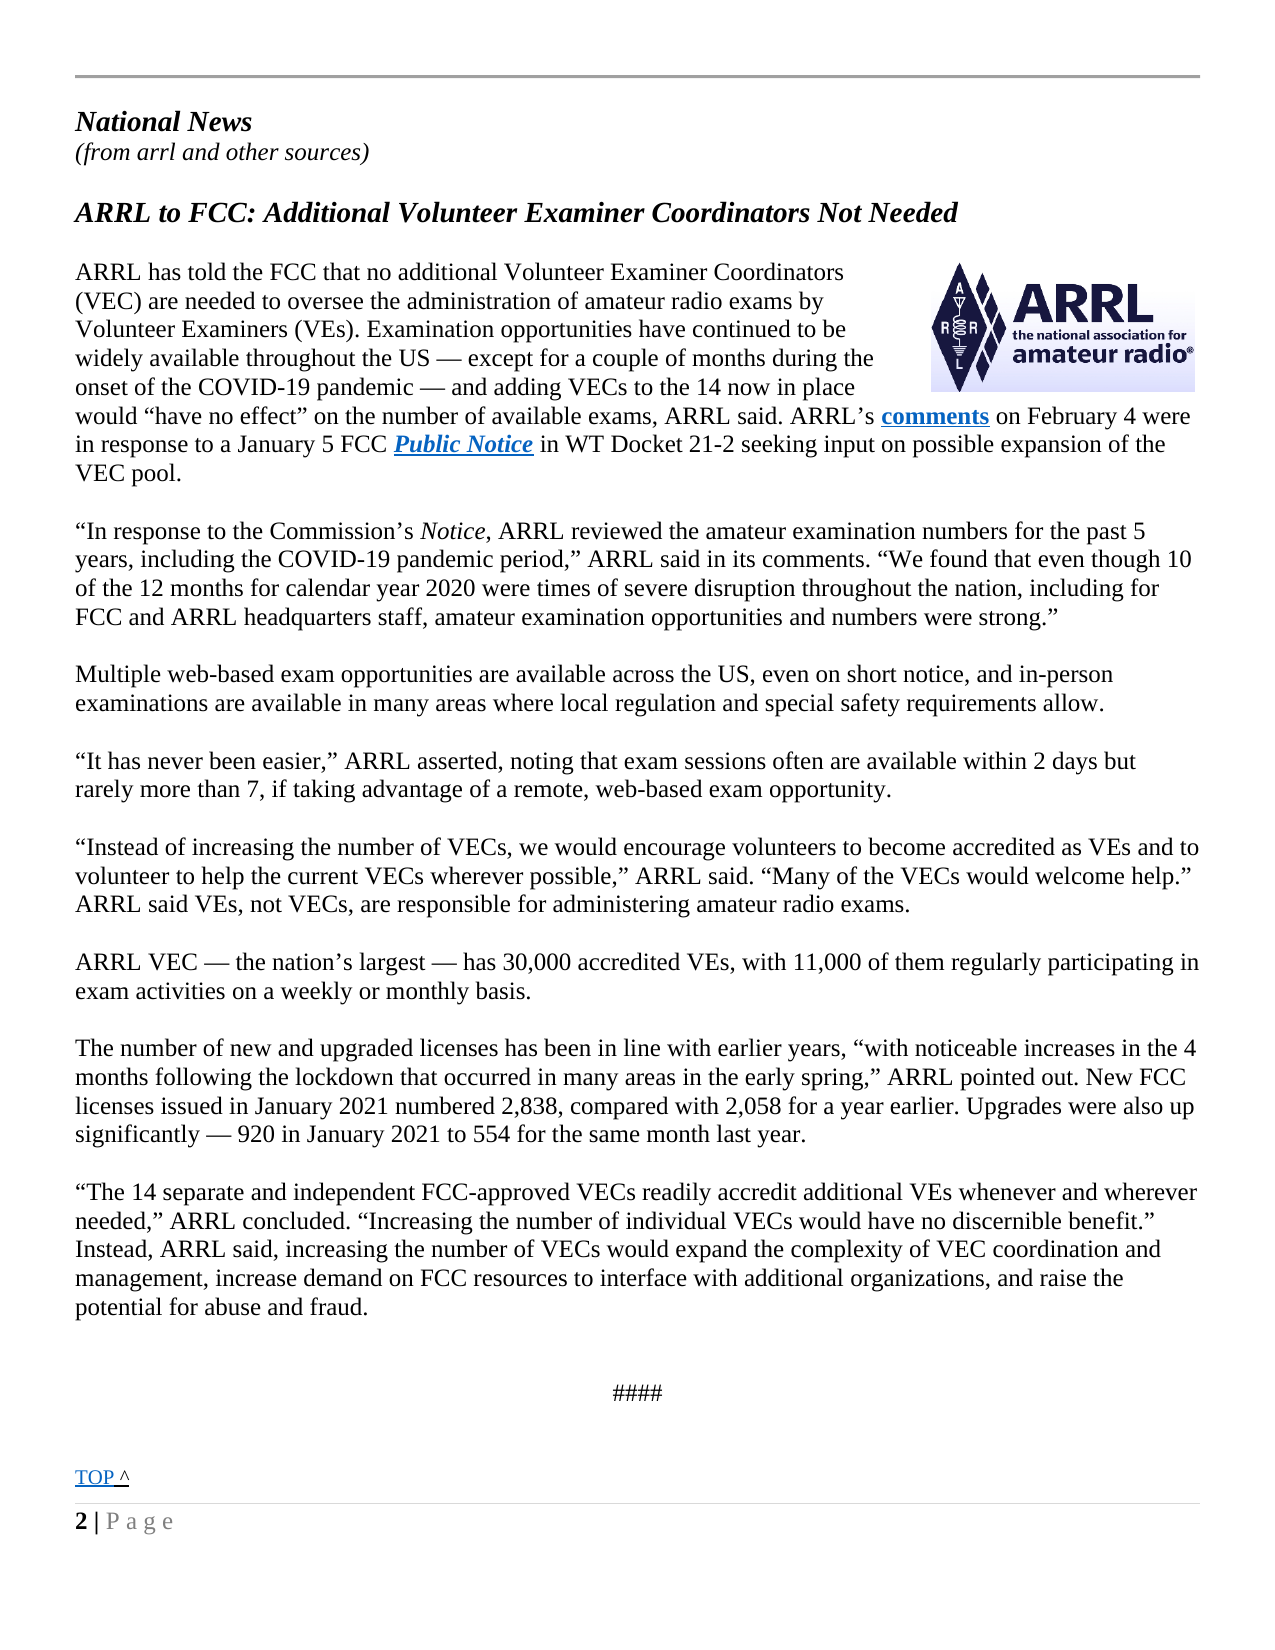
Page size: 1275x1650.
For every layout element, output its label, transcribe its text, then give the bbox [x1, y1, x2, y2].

text The number of new and upgraded licenses has been in line with earlier years, “with noticeable increases in the 4 months following the lockdown that occurred in many areas in the early spring,” ARRL pointed out. New FCC licenses issued in January 2021 numbered 2,838, compared with 2,058 for a year earlier. Upgrades were also up significantly — 920 in January 2021 to 554 for the same month last year. [75, 1033, 1200, 1148]
text ARRL VEC — the nation’s largest — has 30,000 accredited VEs, with 11,000 of them regularly participating in exam activities on a weekly or monthly basis. [75, 947, 1200, 1004]
text “In response to the Commission’s Notice, ARRL reviewed the amateur examination numbers for the past 5 years, including the COVID-19 pandemic period,” ARRL said in its comments. “We found that even though 10 of the 12 months for calendar year 2020 were times of severe disruption throughout the nation, including for FCC and ARRL headquarters staff, amateur examination opportunities and numbers were strong.” [75, 516, 1200, 631]
text Instead, ARRL said, increasing the number of VECs would expand the complexity of VEC coordination and management, increase demand on FCC resources to interface with additional organizations, and raise the potential for abuse and fraud. [75, 1234, 1200, 1321]
text “It has never been easier,” ARRL asserted, noting that exam sessions often are available within 2 days but rarely more than 7, if taking advantage of a remote, web-based exam opportunity. [75, 746, 1200, 803]
text Multiple web-based exam opportunities are available across the US, even on short notice, and in-person examinations are available in many areas where local regulation and special safety requirements allow. [75, 659, 1200, 717]
text National News [75, 104, 1200, 137]
text ARRL to FCC: Additional Volunteer Examiner Coordinators Not Needed [75, 195, 1200, 228]
text “Instead of increasing the number of VECs, we would encourage volunteers to become accredited as VEs and to volunteer to help the current VECs wherever possible,” ARRL said. “Many of the VECs would welcome help.” ARRL said VEs, not VECs, are responsible for administering amateur radio exams. [75, 832, 1200, 918]
picture [929, 259, 1195, 391]
text TOP ^ [75, 1464, 1200, 1489]
text (from arrl and other sources) [75, 137, 1200, 166]
text “The 14 separate and independent FCC-approved VECs readily accredit additional VEs whenever and wherever needed,” ARRL concluded. “Increasing the number of individual VECs would have no discernible benefit.” [75, 1177, 1200, 1234]
text ARRL has told the FCC that no additional Volunteer Examiner Coordinators (VEC) are needed to oversee the administration of amateur radio exams by Volunteer Examiners (VEs). Examination opportunities have continued to be widely available throughout the US — except for a couple of months during the onset of the COVID-19 pandemic — and adding VECs to the 14 now in place would “have no effect” on the number of available exams, ARRL said. ARRL’s comments on February 4 were in response to a January 5 FCC Public Notice in WT Docket 21-2 seeking input on possible expansion of the VEC pool. [75, 257, 1200, 487]
text #### [75, 1378, 1200, 1407]
